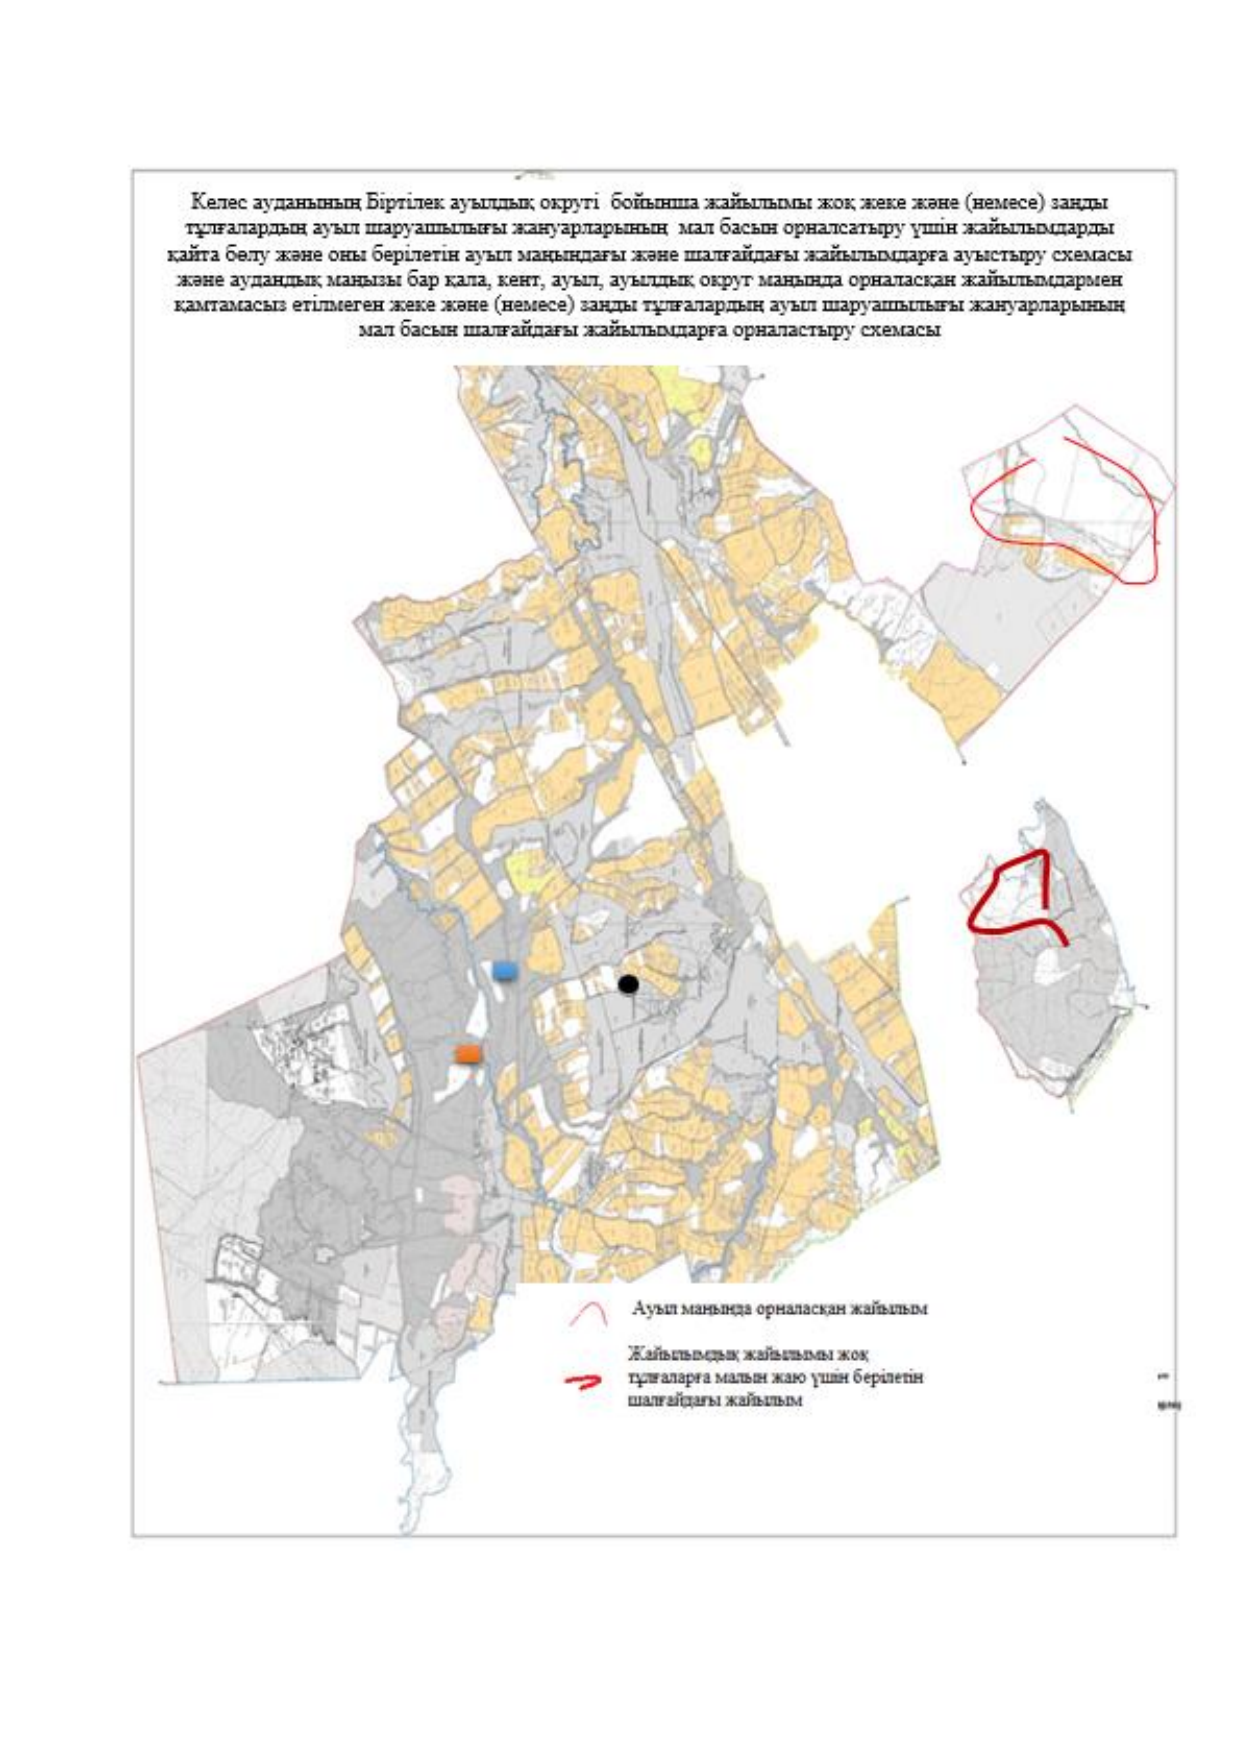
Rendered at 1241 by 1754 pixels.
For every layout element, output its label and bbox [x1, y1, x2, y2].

picture [112, 150, 1196, 1559]
